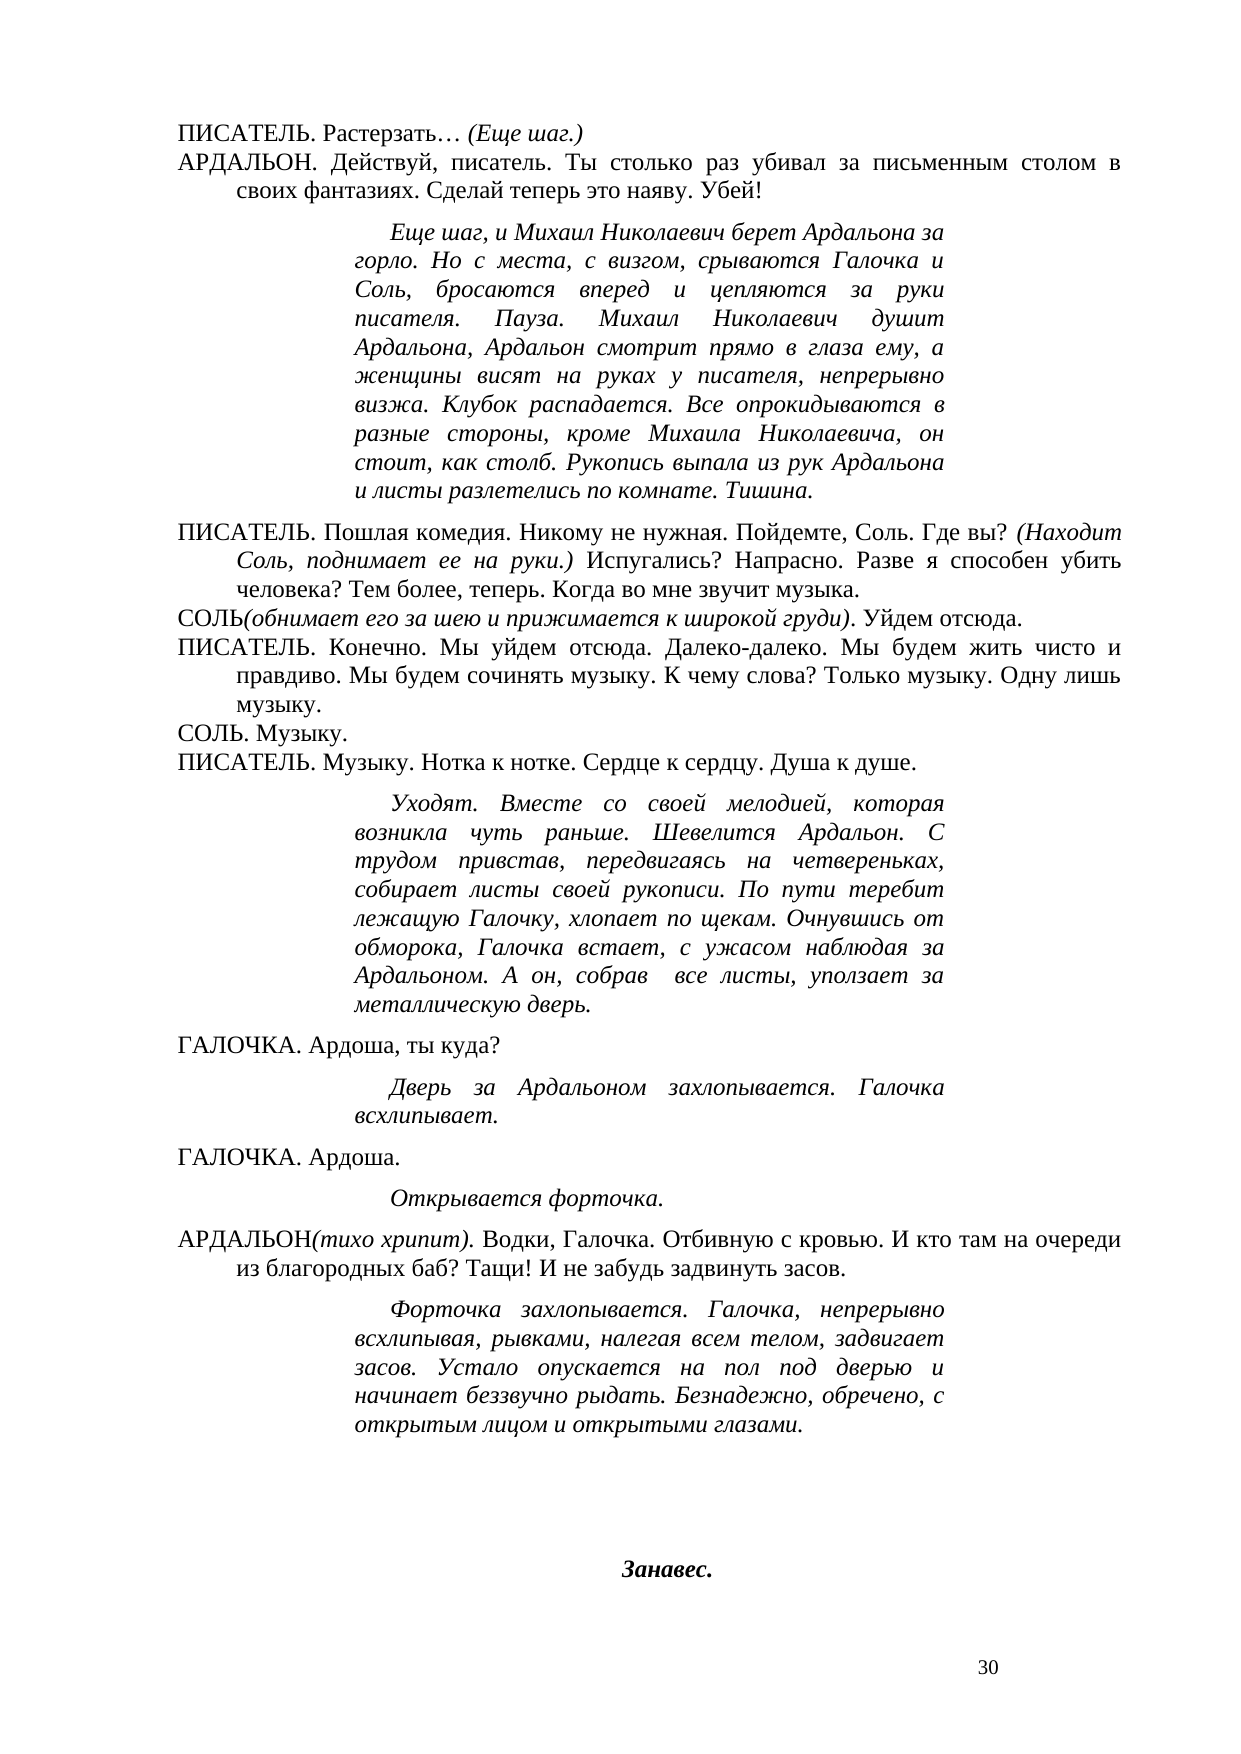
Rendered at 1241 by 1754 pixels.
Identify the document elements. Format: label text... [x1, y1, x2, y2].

text АРДАЛЬОН(тихо хрипит). Водки, Галочка. Отбивную с кровью. И кто там на очереди из благородных баб? Тащи! И не забудь задвинуть засов. [177, 1224, 1122, 1282]
text Уходят. Вместе со своей мелодией, которая возникла чуть раньше. Шевелится Ардальон. С трудом привстав, передвигаясь на четвереньках, собирает листы своей рукописи. По пути теребит лежащую Галочку, хлопает по щекам. Очнувшись от обморока, Галочка встает, с ужасом наблюдая за Ардальоном. А он, собрав все листы, уползает за металлическую дверь. [354, 788, 945, 1018]
text Форточка захлопывается. Галочка, непрерывно всхлипывая, рывками, налегая всем телом, задвигает засов. Устало опускается на пол под дверью и начинает беззвучно рыдать. Безнадежно, обречено, с открытым лицом и открытыми глазами. [354, 1294, 945, 1438]
text СОЛЬ(обнимает его за шею и прижимается к широкой груди). Уйдем отсюда. [177, 603, 1122, 632]
text ПИСАТЕЛЬ. Музыку. Нотка к нотке. Сердце к сердцу. Душа к душе. [177, 747, 1122, 776]
text ГАЛОЧКА. Ардоша, ты куда? [177, 1031, 1122, 1059]
text Дверь за Ардальоном захлопывается. Галочка всхлипывает. [354, 1072, 945, 1129]
text ПИСАТЕЛЬ. Растерзать… (Еще шаг.) [177, 118, 1122, 147]
title Занавес. [177, 1554, 1122, 1583]
text ПИСАТЕЛЬ. Пошлая комедия. Никому не нужная. Пойдемте, Соль. Где вы? (Находит Соль, поднимает ее на руки.) Испугались? Напрасно. Разве я способен убить человека? Тем более, теперь. Когда во мне звучит музыка. [177, 517, 1122, 603]
text ПИСАТЕЛЬ. Конечно. Мы уйдем отсюда. Далеко-далеко. Мы будем жить чисто и правдиво. Мы будем сочинять музыку. К чему слова? Только музыку. Одну лишь музыку. [177, 632, 1122, 718]
text СОЛЬ. Музыку. [177, 718, 1122, 747]
text ГАЛОЧКА. Ардоша. [177, 1142, 1122, 1171]
text Открывается форточка. [354, 1183, 945, 1212]
text АРДАЛЬОН. Действуй, писатель. Ты столько раз убивал за письменным столом в своих фантазиях. Сделай теперь это наяву. Убей! [177, 147, 1122, 204]
text Еще шаг, и Михаил Николаевич берет Ардальона за горло. Но с места, с визгом, срываются Галочка и Соль, бросаются вперед и цепляются за руки писателя. Пауза. Михаил Николаевич душит Ардальона, Ардальон смотрит прямо в глаза ему, а женщины висят на руках у писателя, непрерывно визжа. Клубок распадается. Все опрокидываются в разные стороны, кроме Михаила Николаевича, он стоит, как столб. Рукопись выпала из рук Ардальона и листы разлетелись по комнате. Тишина. [354, 217, 945, 504]
